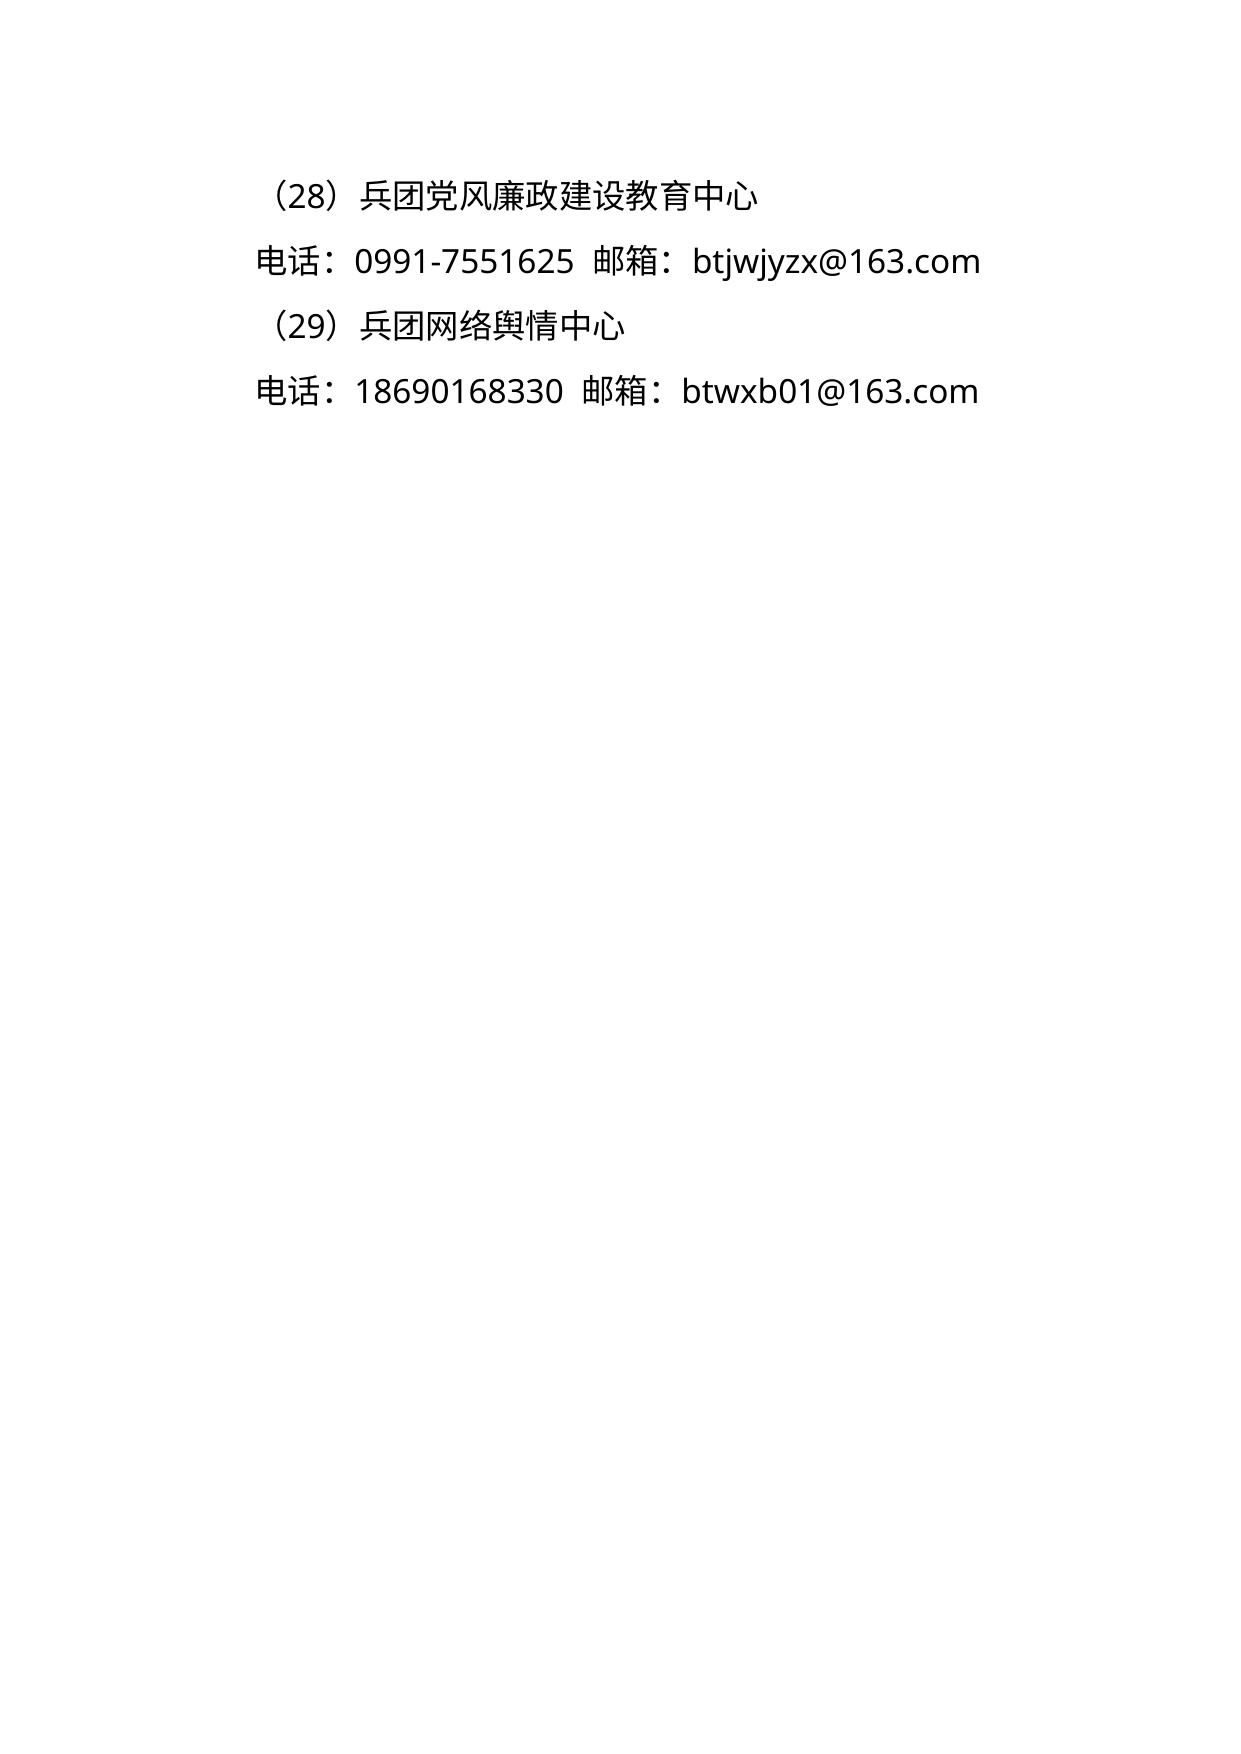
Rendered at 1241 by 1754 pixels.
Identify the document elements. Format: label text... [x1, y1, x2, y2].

text （28）兵团党风廉政建设教育中心 [187, 162, 1053, 227]
text 电话：18690168330 邮箱：btwxb01@163.com [187, 357, 1053, 422]
text （29）兵团网络舆情中心 [187, 292, 1053, 357]
text 电话：0991-7551625 邮箱：btjwjyzx@163.com [187, 227, 1053, 292]
